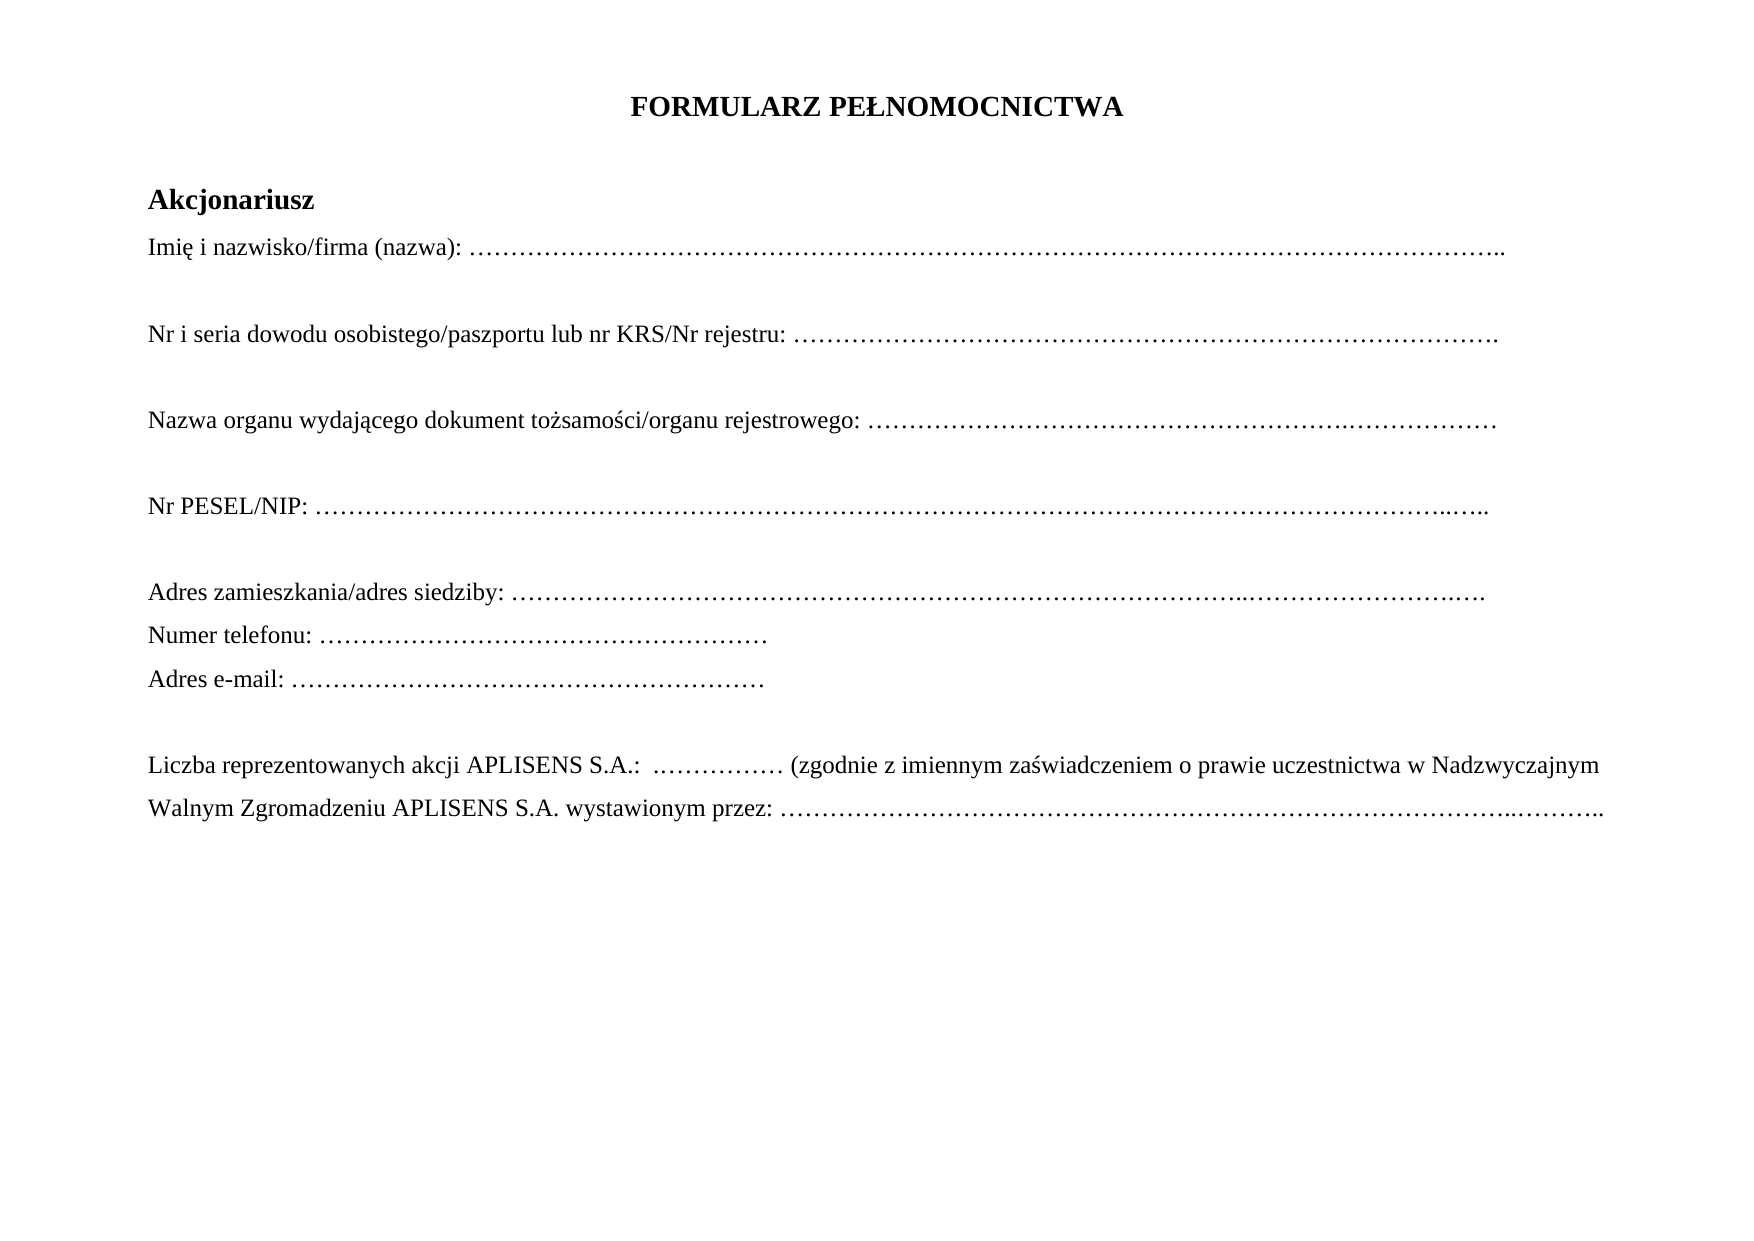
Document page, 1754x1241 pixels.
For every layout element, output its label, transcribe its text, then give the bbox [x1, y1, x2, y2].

text Numer telefonu: ……………………………………………… [148, 621, 1606, 649]
text Nazwa organu wydającego dokument tożsamości/organu rejestrowego: ………………………………………………….……………… [148, 405, 1606, 434]
text Imię i nazwisko/firma (nazwa): …………………………………………………………………………………………………………….. [148, 232, 1606, 261]
text Nr PESEL/NIP: ………………………………………………………………………………………………………………………..….. [148, 491, 1606, 520]
text Liczba reprezentowanych akcji APLISENS S.A.: .…………… (zgodnie z imiennym zaświadczeniem o prawie uczestnictwa w Nadzwyczajnym Walnym Zgromadzeniu APLISENS S.A. wystawionym przez: ……………………………………………………………………………..……….. [148, 750, 1606, 822]
text Adres e-mail: ………………………………………………… [148, 664, 1606, 692]
text Adres zamieszkania/adres siedziby: ……………………………………………………………………………..…………………….…. [148, 577, 1606, 606]
text Nr i seria dowodu osobistego/paszportu lub nr KRS/Nr rejestru: …………………………………………………………………………. [148, 319, 1606, 347]
text Akcjonariusz [148, 182, 1606, 216]
text FORMULARZ PEŁNOMOCNICTWA [148, 89, 1606, 122]
